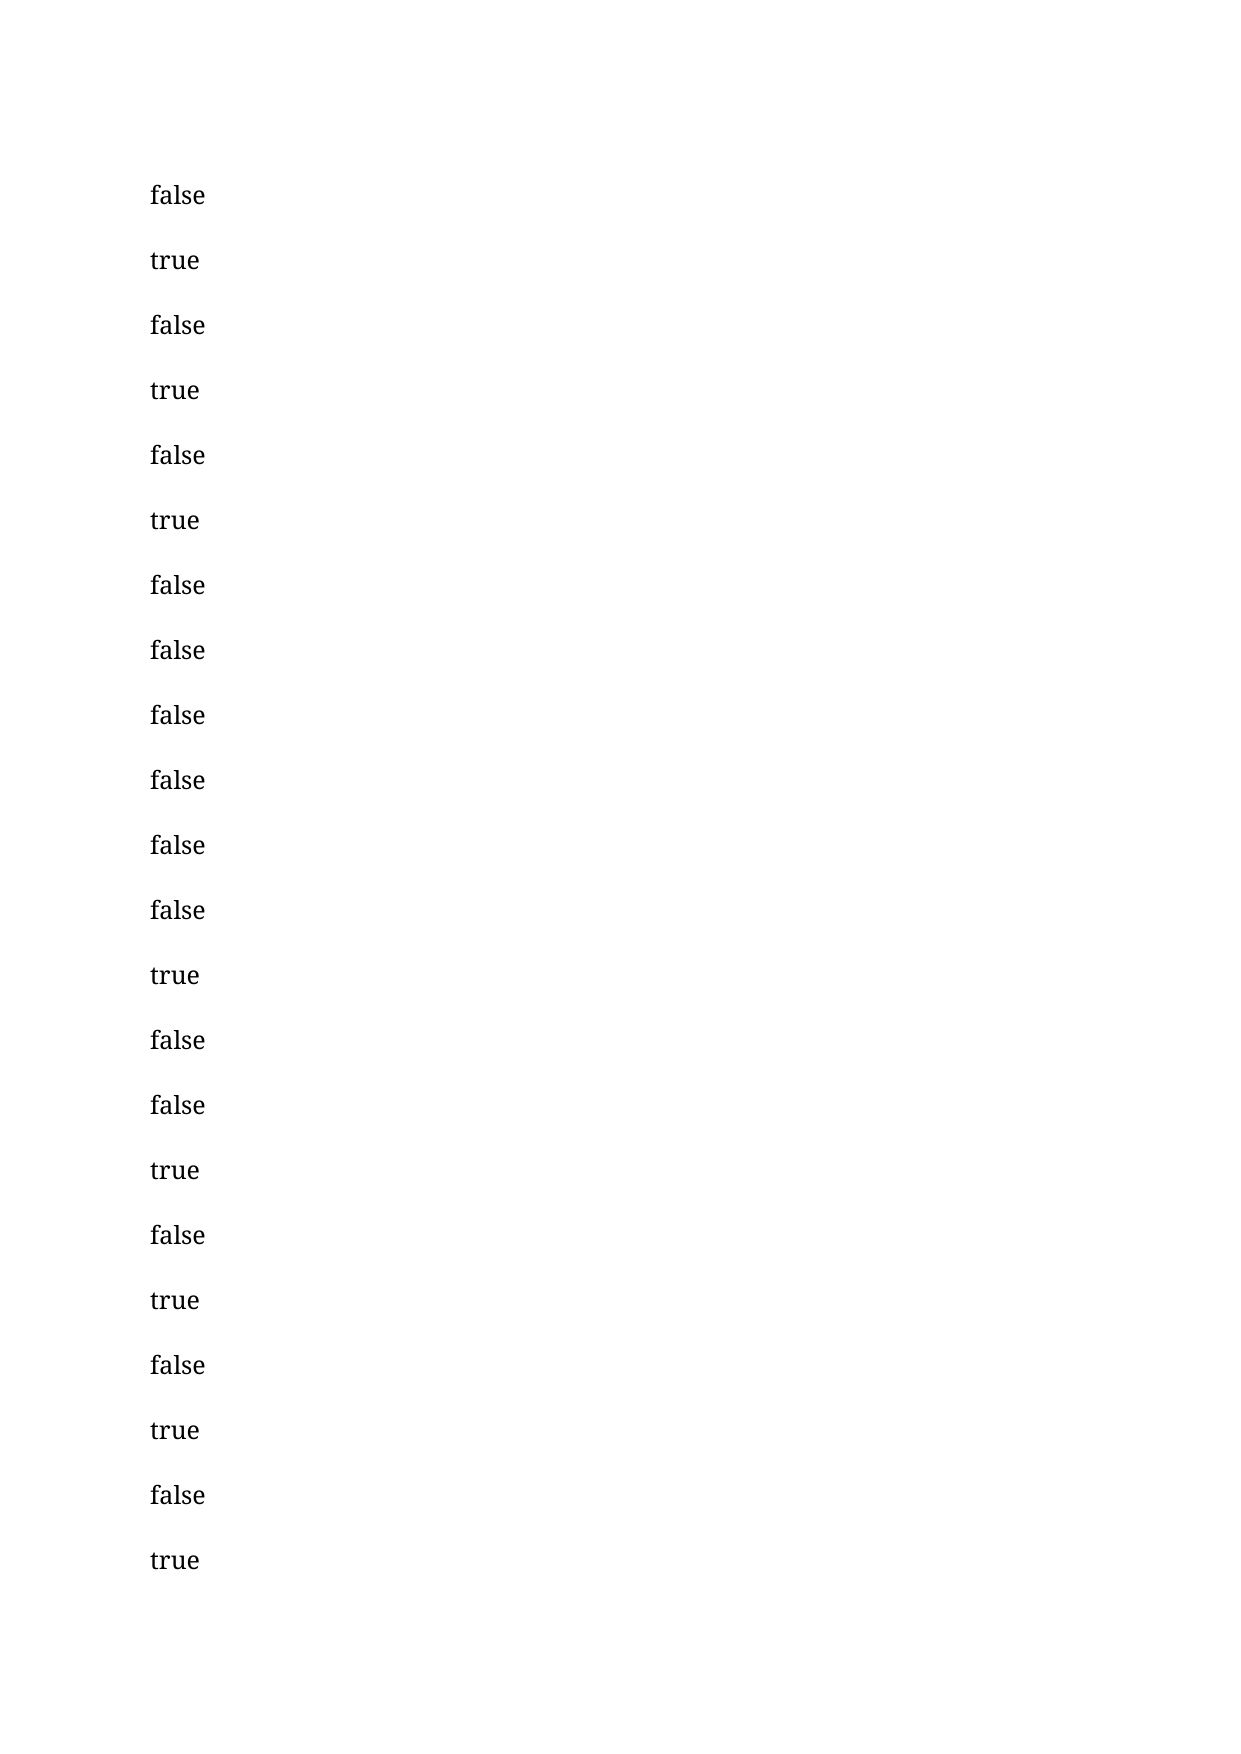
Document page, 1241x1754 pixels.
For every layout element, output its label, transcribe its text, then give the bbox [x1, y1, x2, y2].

text false [150, 1332, 1090, 1397]
text false [150, 1072, 1090, 1137]
text false [150, 617, 1090, 682]
text true [150, 227, 1090, 292]
text true [150, 1397, 1090, 1462]
text true [150, 942, 1090, 1007]
text true [150, 487, 1090, 552]
text false [150, 422, 1090, 487]
text false [150, 682, 1090, 747]
text false [150, 1202, 1090, 1267]
text true [150, 1267, 1090, 1332]
text true [150, 1527, 1090, 1592]
text false [150, 162, 1090, 227]
text true [150, 1137, 1090, 1202]
text false [150, 747, 1090, 812]
text false [150, 552, 1090, 617]
text false [150, 812, 1090, 877]
text true [150, 357, 1090, 422]
text false [150, 877, 1090, 942]
text false [150, 1462, 1090, 1527]
text false [150, 1007, 1090, 1072]
text false [150, 292, 1090, 357]
